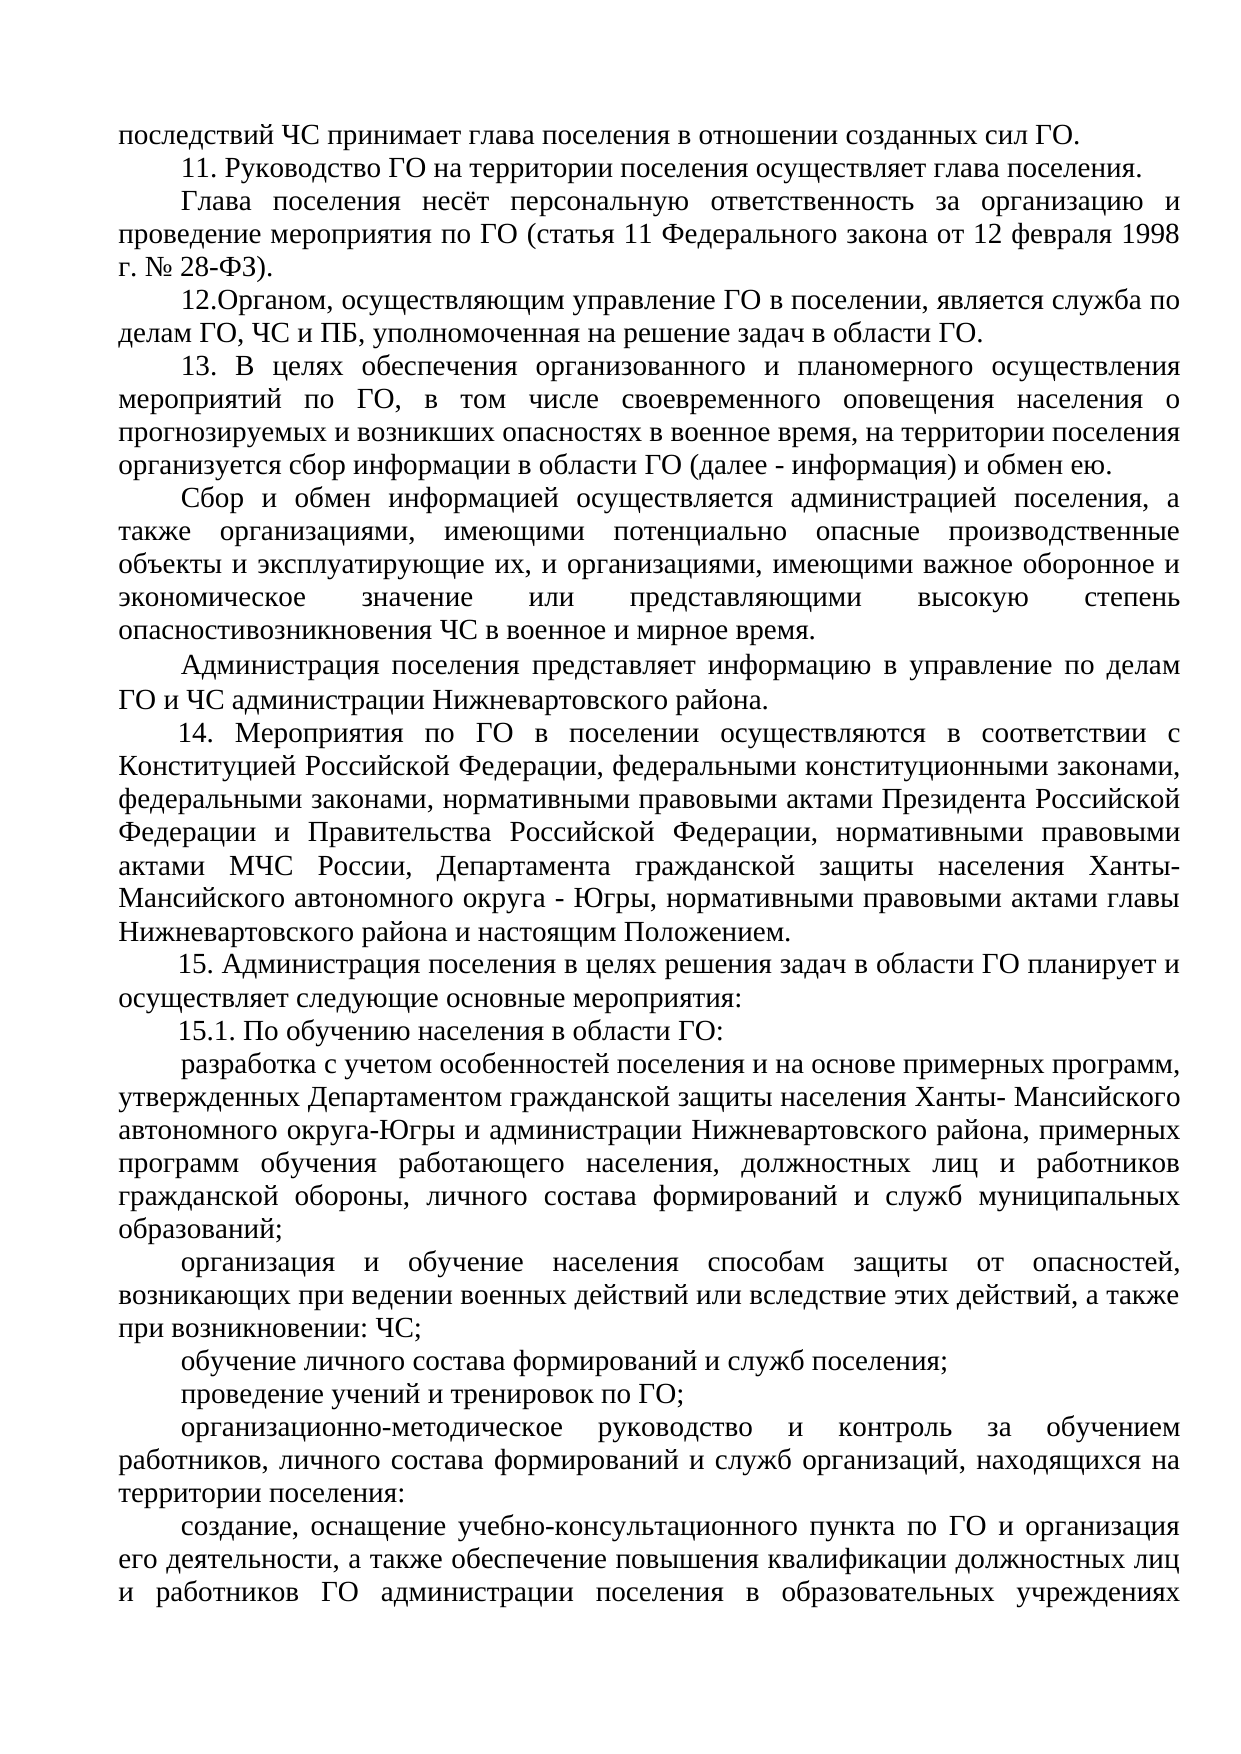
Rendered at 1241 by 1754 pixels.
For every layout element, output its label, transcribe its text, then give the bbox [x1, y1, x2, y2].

text организационно-методическое руководство и контроль за обучением работников, личного состава формирований и служб организаций, находящихся на территории поселения: [118, 1410, 1181, 1509]
text 15. Администрация поселения в целях решения задач в области ГО планирует и осуществляет следующие основные мероприятия: [118, 948, 1181, 1014]
text обучение личного состава формирований и служб поселения; [118, 1344, 1181, 1377]
text Сбор и обмен информацией осуществляется администрацией поселения, а также организациями, имеющими потенциально опасные производственные объекты и эксплуатирующие их, и организациями, имеющими важное оборонное и экономическое значение или представляющими высокую степень опасностивозникновения ЧС в военное и мирное время. [118, 481, 1181, 646]
text Администрация поселения представляет информацию в управление по делам ГО и ЧС администрации Нижневартовского района. [118, 646, 1181, 716]
text организация и обучение населения способам защиты от опасностей, возникающих при ведении военных действий или вследствие этих действий, а также при возникновении: ЧС; [118, 1245, 1181, 1344]
text 14. Мероприятия по ГО в поселении осуществляются в соответствии с Конституцией Российской Федерации, федеральными конституционными законами, федеральными законами, нормативными правовыми актами Президента Российской Федерации и Правительства Российской Федерации, нормативными правовыми актами МЧС России, Департамента гражданской защиты населения Ханты-Мансийского автономного округа - Югры, нормативными правовыми актами главы Нижневартовского района и настоящим Положением. [118, 716, 1181, 948]
text 11. Руководство ГО на территории поселения осуществляет глава поселения. [118, 151, 1181, 184]
text 13. В целях обеспечения организованного и планомерного осуществления мероприятий по ГО, в том числе своевременного оповещения населения о прогнозируемых и возникших опасностях в военное время, на территории поселения организуется сбор информации в области ГО (далее - информация) и обмен ею. [118, 349, 1181, 481]
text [118, 1509, 1181, 1608]
text 12.Органом, осуществляющим управление ГО в поселении, является служба по делам ГО, ЧС и ПБ, уполномоченная на решение задач в области ГО. [118, 283, 1181, 349]
text проведение учений и тренировок по ГО; [118, 1377, 1181, 1410]
text Глава поселения несёт персональную ответственность за организацию и проведение мероприятия по ГО (статья 11 Федерального закона от 12 февраля 1998 г. № 28-ФЗ). [118, 184, 1181, 283]
text разработка с учетом особенностей поселения и на основе примерных программ, утвержденных Департаментом гражданской защиты населения Ханты- Мансийского автономного округа-Югры и администрации Нижневартовского района, примерных программ обучения работающего населения, должностных лиц и работников гражданской обороны, личного состава формирований и служб муниципальных образований; [118, 1047, 1181, 1245]
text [118, 118, 1181, 151]
text 15.1. По обучению населения в области ГО: [118, 1014, 1181, 1047]
